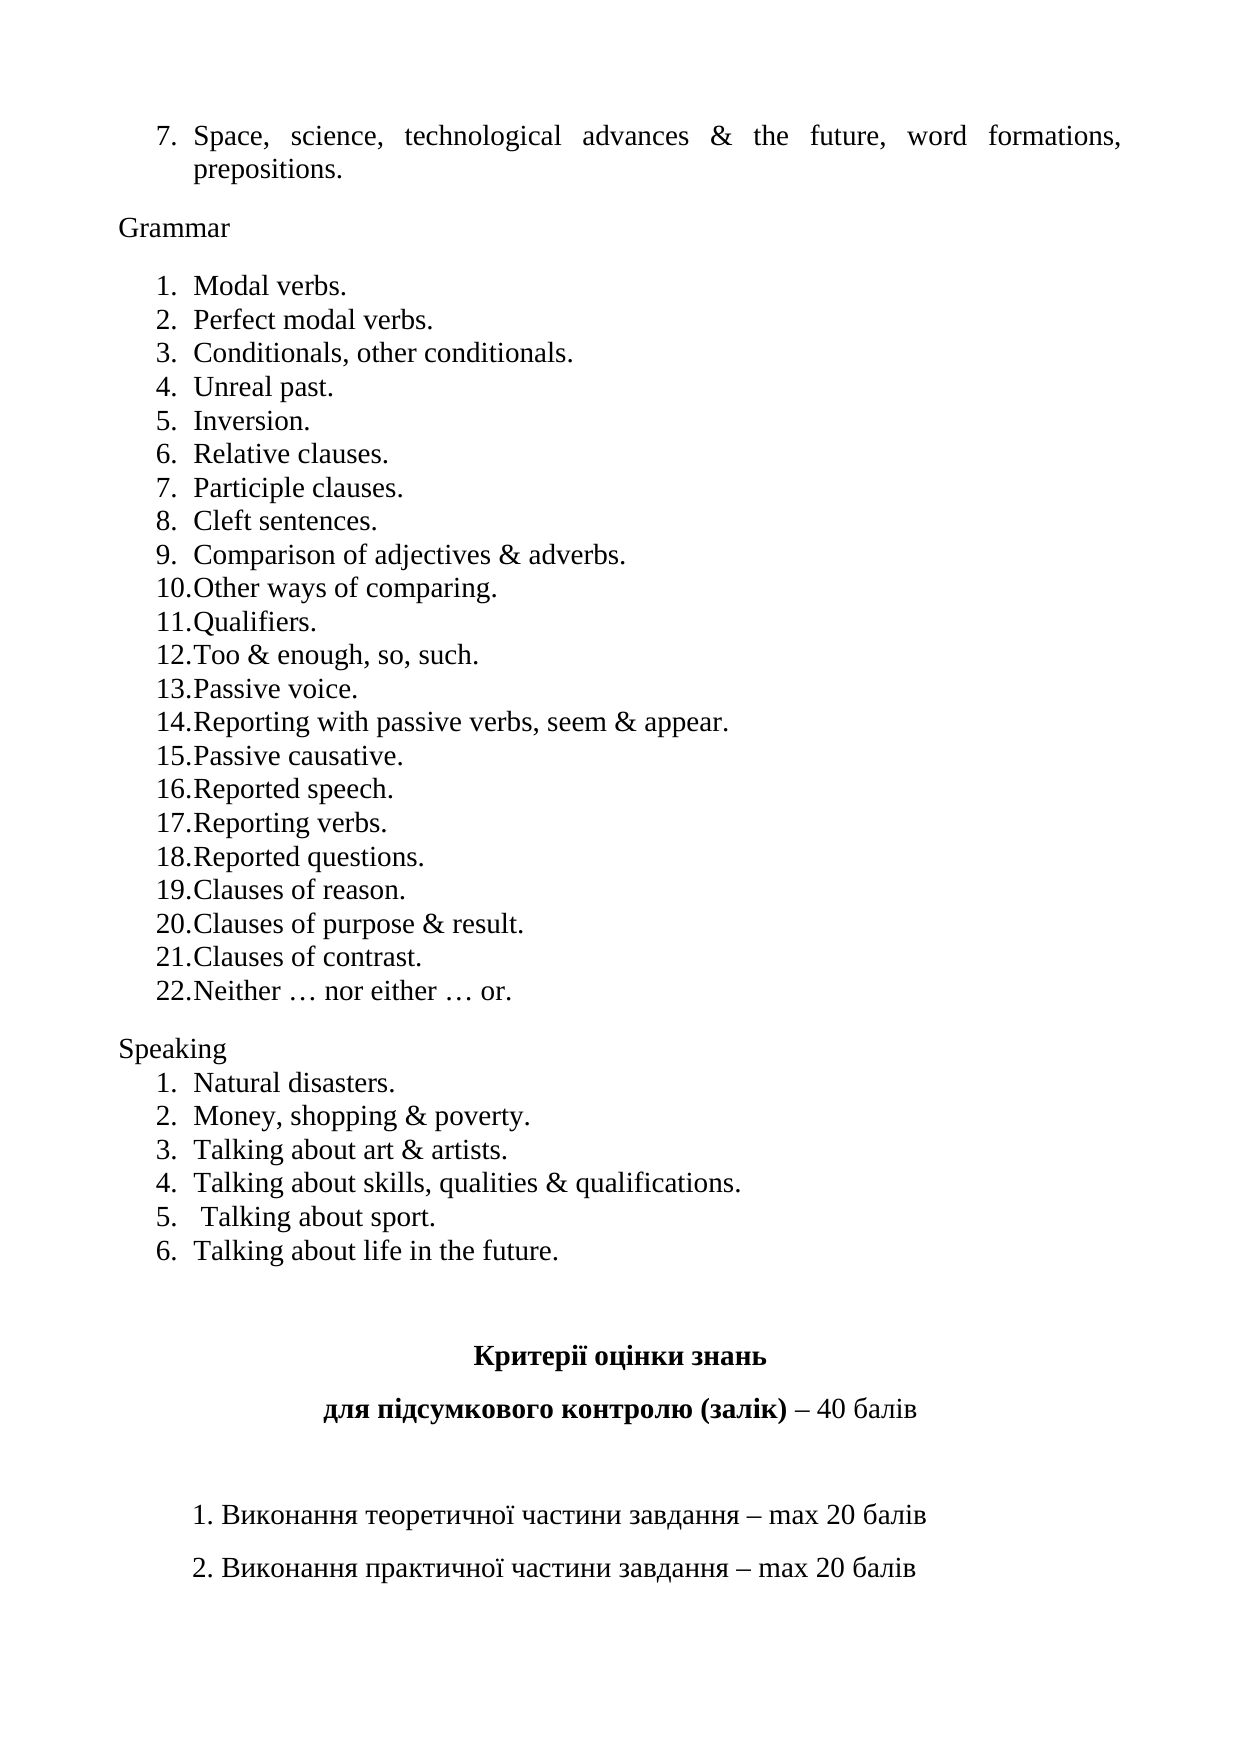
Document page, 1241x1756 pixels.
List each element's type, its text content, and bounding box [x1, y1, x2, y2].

list Passive causative. [156, 738, 1122, 772]
list Passive voice. [156, 671, 1122, 704]
list Modal verbs. [156, 268, 1122, 302]
list Perfect modal verbs. [156, 302, 1122, 336]
list Neither … nor either … or. [156, 973, 1122, 1006]
list Talking about life in the future. [156, 1233, 1122, 1266]
list Inversion. [156, 403, 1122, 436]
list Talking about art & artists. [156, 1132, 1122, 1166]
list Too & enough, so, such. [156, 637, 1122, 671]
list Unreal past. [156, 369, 1122, 403]
list Reported questions. [156, 839, 1122, 872]
list Clauses of purpose & result. [156, 906, 1122, 939]
list Money, shopping & poverty. [156, 1098, 1122, 1132]
text Speaking [118, 1031, 1122, 1065]
text для підсумкового контролю (залік) – 40 балів [118, 1391, 1122, 1425]
text Grammar [118, 210, 1122, 243]
list Cleft sentences. [156, 503, 1122, 537]
list Space, science, technological advances & the future, word formations, prepositions. [156, 118, 1122, 185]
list Reporting with passive verbs, seem & appear. [156, 704, 1122, 738]
list Comparison of adjectives & adverbs. [156, 537, 1122, 570]
text 2. Виконання практичної частини завдання – max 20 балів [118, 1550, 1122, 1583]
list Conditionals, other conditionals. [156, 336, 1122, 369]
list Qualifiers. [156, 604, 1122, 637]
list Talking about sport. [156, 1199, 1122, 1233]
list Reported speech. [156, 772, 1122, 805]
text Критерії оцінки знань [118, 1338, 1122, 1372]
list Natural disasters. [156, 1065, 1122, 1098]
list Clauses of reason. [156, 872, 1122, 906]
list Reporting verbs. [156, 805, 1122, 839]
list Talking about skills, qualities & qualifications. [156, 1166, 1122, 1199]
text 1. Виконання теоретичної частини завдання – max 20 балів [118, 1497, 1122, 1531]
list Participle clauses. [156, 470, 1122, 503]
list Relative clauses. [156, 436, 1122, 470]
list Other ways of comparing. [156, 570, 1122, 604]
list Clauses of contrast. [156, 939, 1122, 973]
